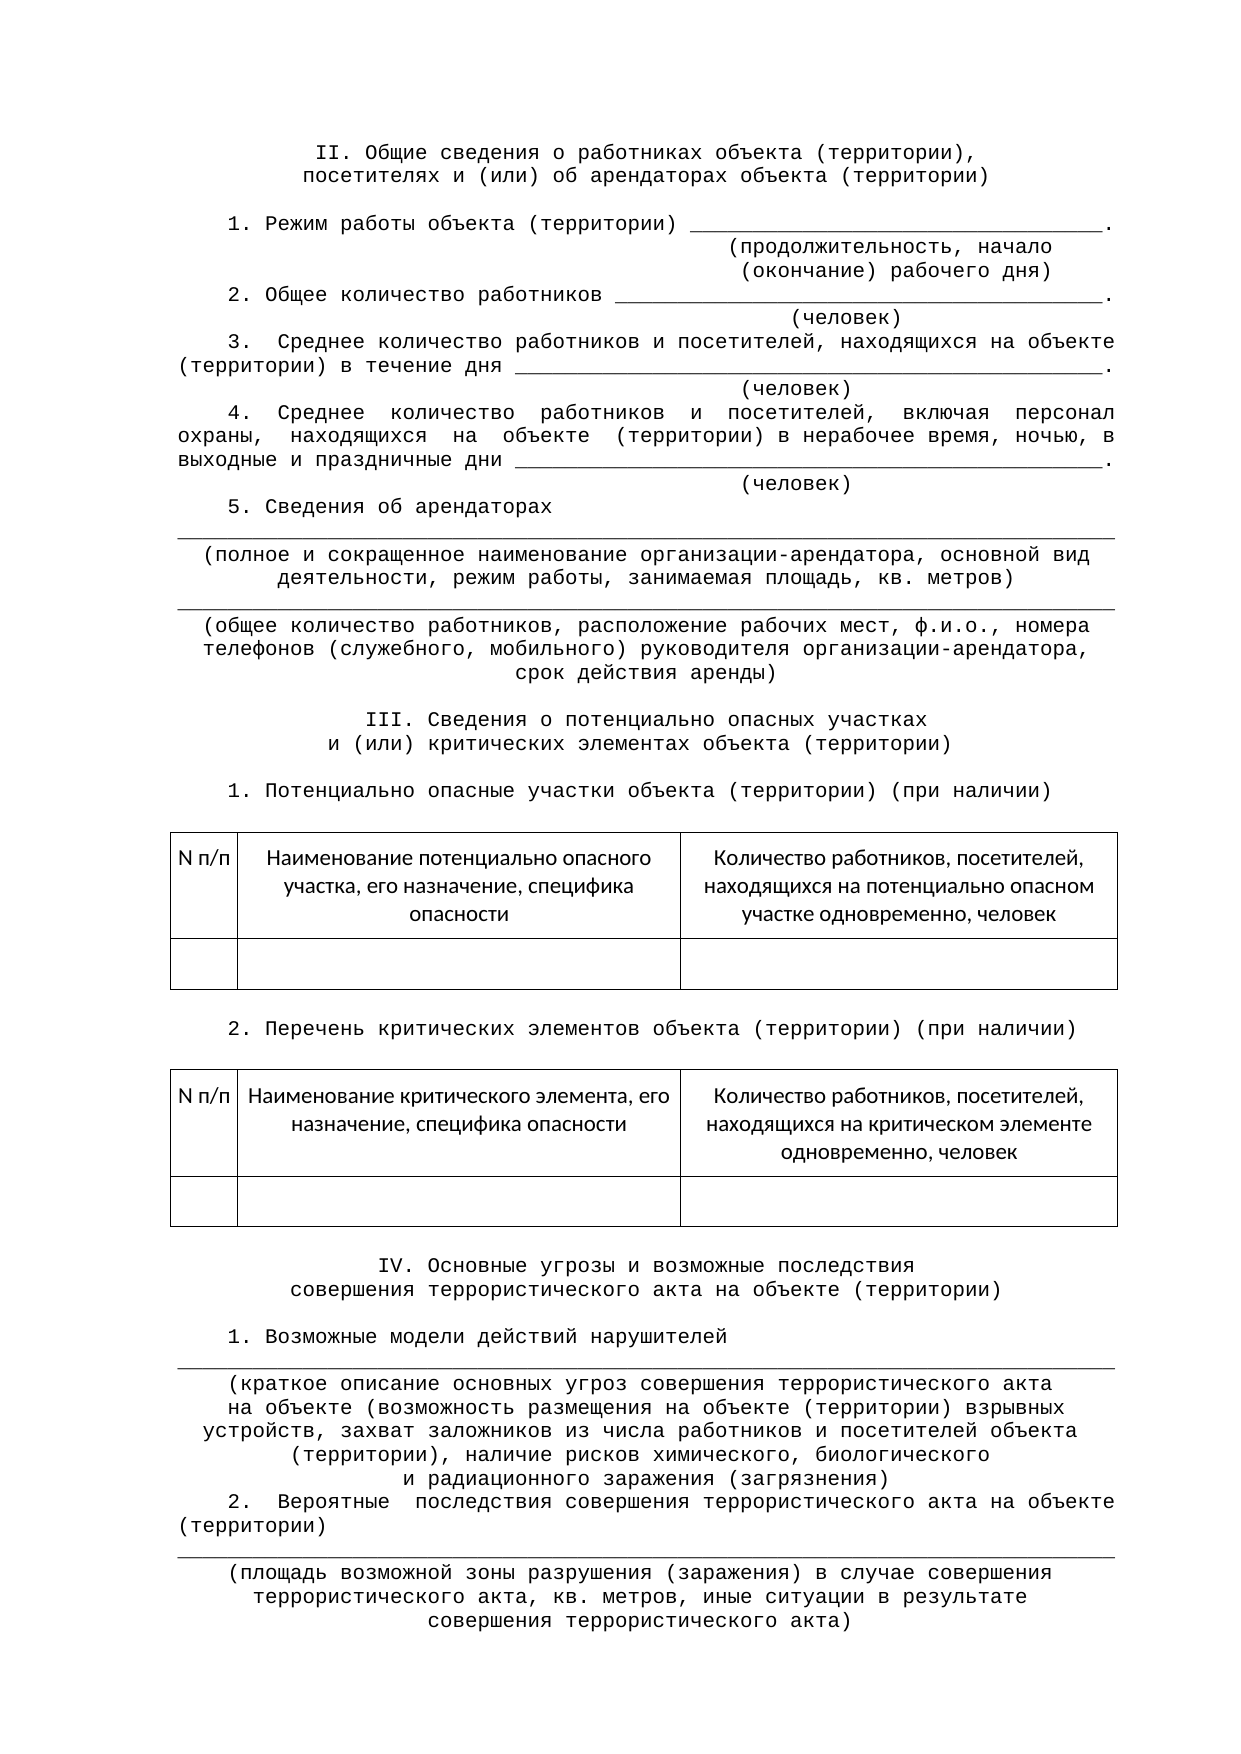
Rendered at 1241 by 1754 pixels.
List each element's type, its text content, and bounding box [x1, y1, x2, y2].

text 5. Сведения об арендаторах [177, 496, 1152, 520]
text и (или) критических элементах объекта (территории) [177, 733, 1152, 757]
text деятельности, режим работы, занимаемая площадь, кв. метров) [177, 567, 1152, 591]
text ___________________________________________________________________________ [177, 591, 1152, 615]
text на объекте (возможность размещения на объекте (территории) взрывных [177, 1397, 1152, 1421]
table_header Наименование критического элемента, его назначение, специфика опасности [238, 1070, 680, 1176]
text (площадь возможной зоны разрушения (заражения) в случае совершения [177, 1562, 1152, 1586]
text (человек) [177, 473, 1152, 496]
text (человек) [177, 378, 1152, 402]
table_cell [238, 1177, 680, 1226]
text устройств, захват заложников из числа работников и посетителей объекта [177, 1421, 1152, 1444]
text (территории) [177, 1515, 1152, 1539]
text (общее количество работников, расположение рабочих мест, ф.и.о., номера [177, 615, 1152, 638]
text 2. Общее количество работников _______________________________________. [177, 284, 1152, 307]
text (продолжительность, начало [177, 236, 1152, 260]
text (территории) в течение дня _______________________________________________. [177, 354, 1152, 378]
table_header N п/п [171, 1070, 237, 1176]
table_header Количество работников, посетителей, находящихся на критическом элементе одновременно, человек [681, 1070, 1117, 1176]
text (территории), наличие рисков химического, биологического [177, 1444, 1152, 1468]
text и радиационного заражения (загрязнения) [177, 1468, 1152, 1491]
text охраны, находящихся на объекте (территории) в нерабочее время, ночью, в [177, 426, 1152, 449]
text совершения террористического акта на объекте (территории) [177, 1279, 1152, 1302]
text ___________________________________________________________________________ [177, 1349, 1152, 1373]
text террористического акта, кв. метров, иные ситуации в результате [177, 1586, 1152, 1610]
text (человек) [177, 307, 1152, 331]
text (краткое описание основных угроз совершения террористического акта [177, 1373, 1152, 1397]
text (полное и сокращенное наименование организации-арендатора, основной вид [177, 544, 1152, 567]
text 3. Среднее количество работников и посетителей, находящихся на объекте [177, 331, 1152, 354]
text 4. Среднее количество работников и посетителей, включая персонал [177, 402, 1152, 426]
text выходные и праздничные дни _______________________________________________. [177, 449, 1152, 473]
text ___________________________________________________________________________ [177, 1539, 1152, 1562]
text совершения террористического акта) [177, 1610, 1152, 1633]
table_cell [238, 939, 680, 988]
text (окончание) рабочего дня) [177, 260, 1152, 284]
text 1. Потенциально опасные участки объекта (территории) (при наличии) [177, 780, 1152, 804]
text телефонов (служебного, мобильного) руководителя организации-арендатора, [177, 638, 1152, 662]
table_cell [171, 1177, 237, 1226]
text 2. Перечень критических элементов объекта (территории) (при наличии) [177, 1018, 1152, 1041]
table_header N п/п [171, 833, 237, 938]
text 2. Вероятные последствия совершения террористического акта на объекте [177, 1491, 1152, 1515]
table_header Наименование потенциально опасного участка, его назначение, специфика опасности [238, 833, 680, 938]
text срок действия аренды) [177, 662, 1152, 686]
text II. Общие сведения о работниках объекта (территории), [177, 142, 1152, 165]
text IV. Основные угрозы и возможные последствия [177, 1255, 1152, 1279]
text посетителях и (или) об арендаторах объекта (территории) [177, 165, 1152, 189]
table_cell [681, 1177, 1117, 1226]
table_cell [681, 939, 1117, 988]
text 1. Режим работы объекта (территории) _________________________________. [177, 213, 1152, 236]
text III. Сведения о потенциально опасных участках [177, 709, 1152, 733]
table_header Количество работников, посетителей, находящихся на потенциально опасном участке одновременно, человек [681, 833, 1117, 938]
text 1. Возможные модели действий нарушителей [177, 1326, 1152, 1349]
text ___________________________________________________________________________ [177, 520, 1152, 544]
table_cell [171, 939, 237, 988]
